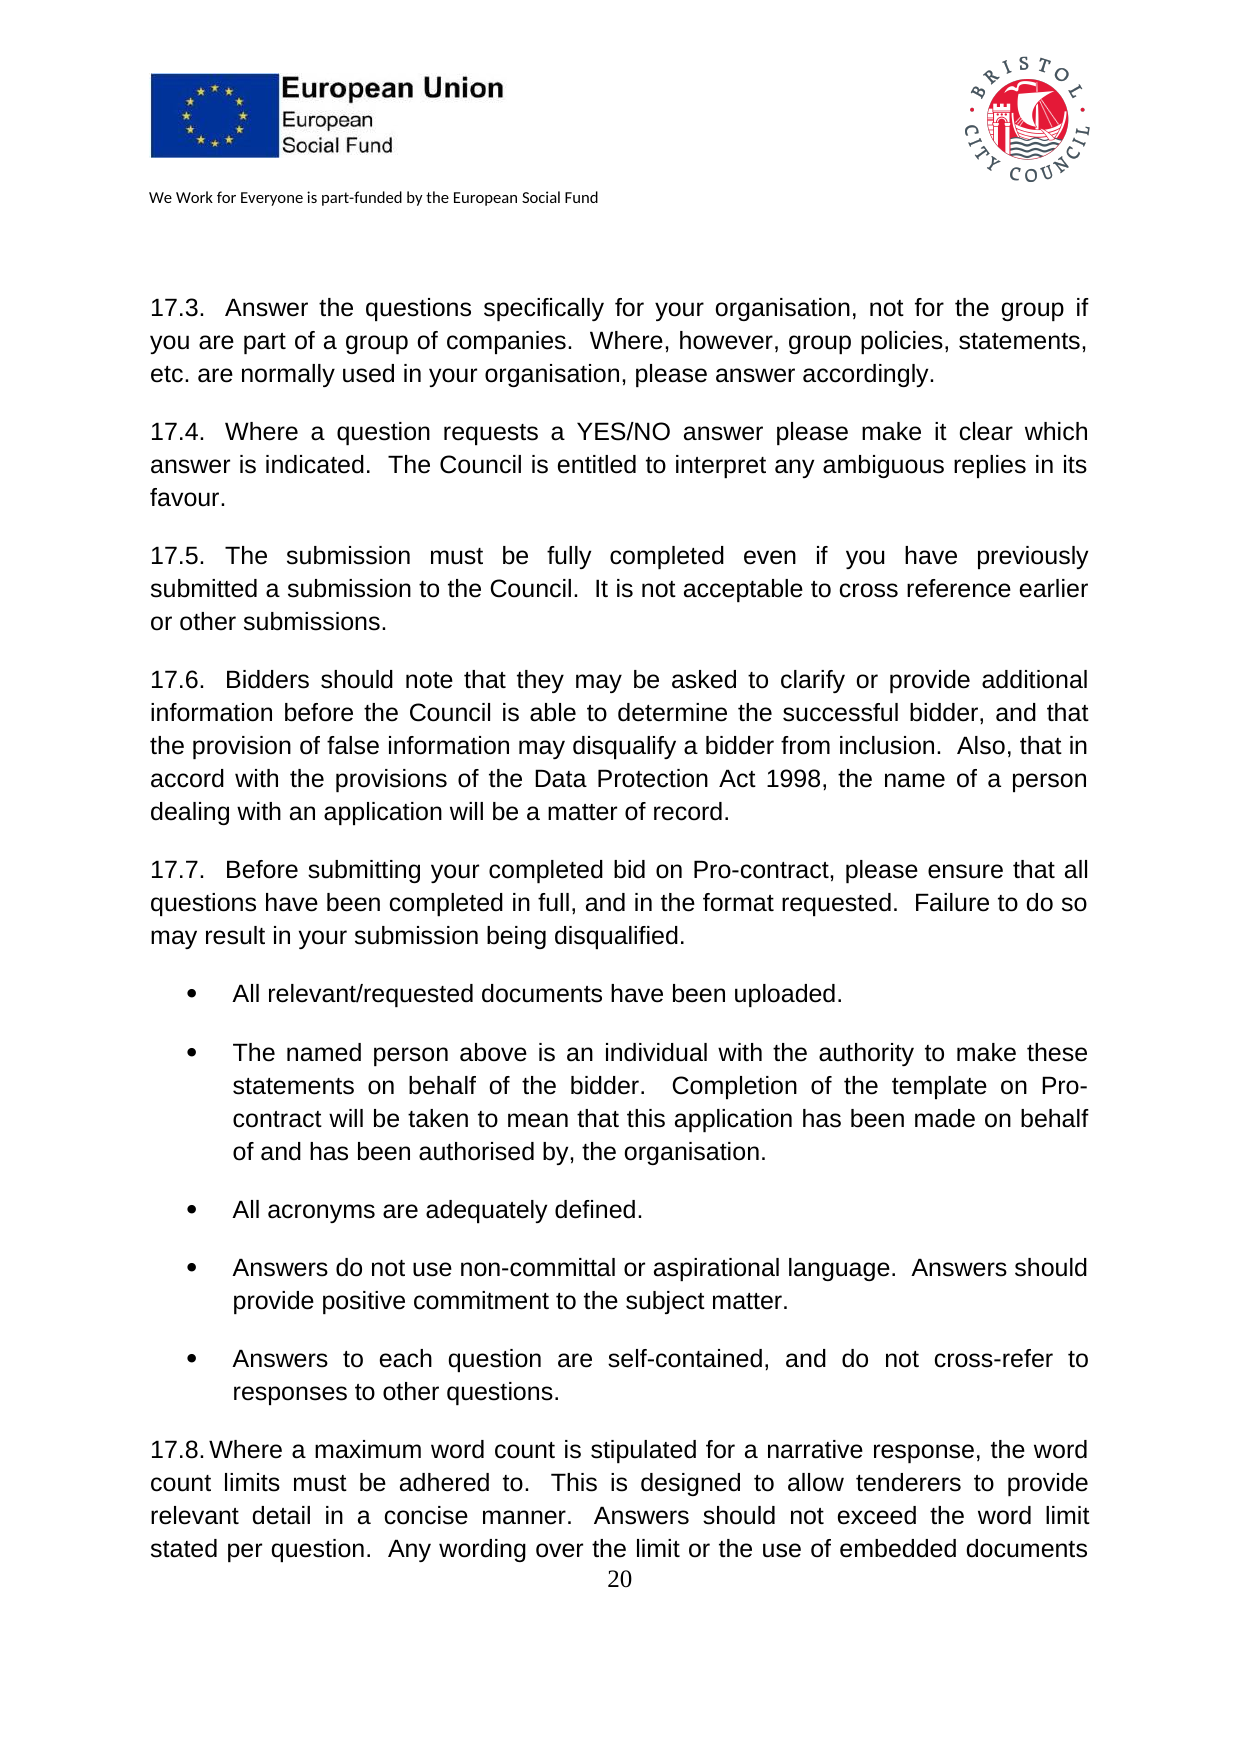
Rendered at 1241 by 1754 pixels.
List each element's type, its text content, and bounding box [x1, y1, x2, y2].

list All acronyms are adequately defined. [187, 1195, 1090, 1223]
list Where a question requests a YES/NO answer please make it clear which answer is indicated. The Council is entitled to interpret any ambiguous replies in its favour. [150, 417, 1090, 512]
list Bidders should note that they may be asked to clarify or provide additional information before the Council is able to determine the successful bidder, and that the provision of false information may disqualify a bidder from inclusion. Also, that in accord with the provisions of the Data Protection Act 1998, the name of a person dealing with an application will be a matter of record. [150, 665, 1090, 826]
list The named person above is an individual with the authority to make these statements on behalf of the bidder. Completion of the template on Pro-contract will be taken to mean that this application has been made on behalf of and has been authorised by, the organisation. [187, 1037, 1090, 1165]
list Answer the questions specifically for your organisation, not for the group if you are part of a group of companies. Where, however, group policies, statements, etc. are normally used in your organisation, please answer accordingly. [150, 293, 1090, 388]
list The submission must be fully completed even if you have previously submitted a submission to the Council. It is not acceptable to cross reference earlier or other submissions. [150, 541, 1090, 636]
list Answers to each question are self-contained, and do not cross-refer to responses to other questions. [187, 1344, 1090, 1406]
list All relevant/requested documents have been uploaded. [187, 979, 1090, 1008]
list Before submitting your completed bid on Pro-contract, please ensure that all questions have been completed in full, and in the format requested. Failure to do so may result in your submission being disqualified. [150, 855, 1090, 950]
picture [961, 53, 1093, 186]
list Answers do not use non-committal or aspirational language. Answers should provide positive commitment to the subject matter. [187, 1253, 1090, 1315]
picture [148, 73, 508, 158]
